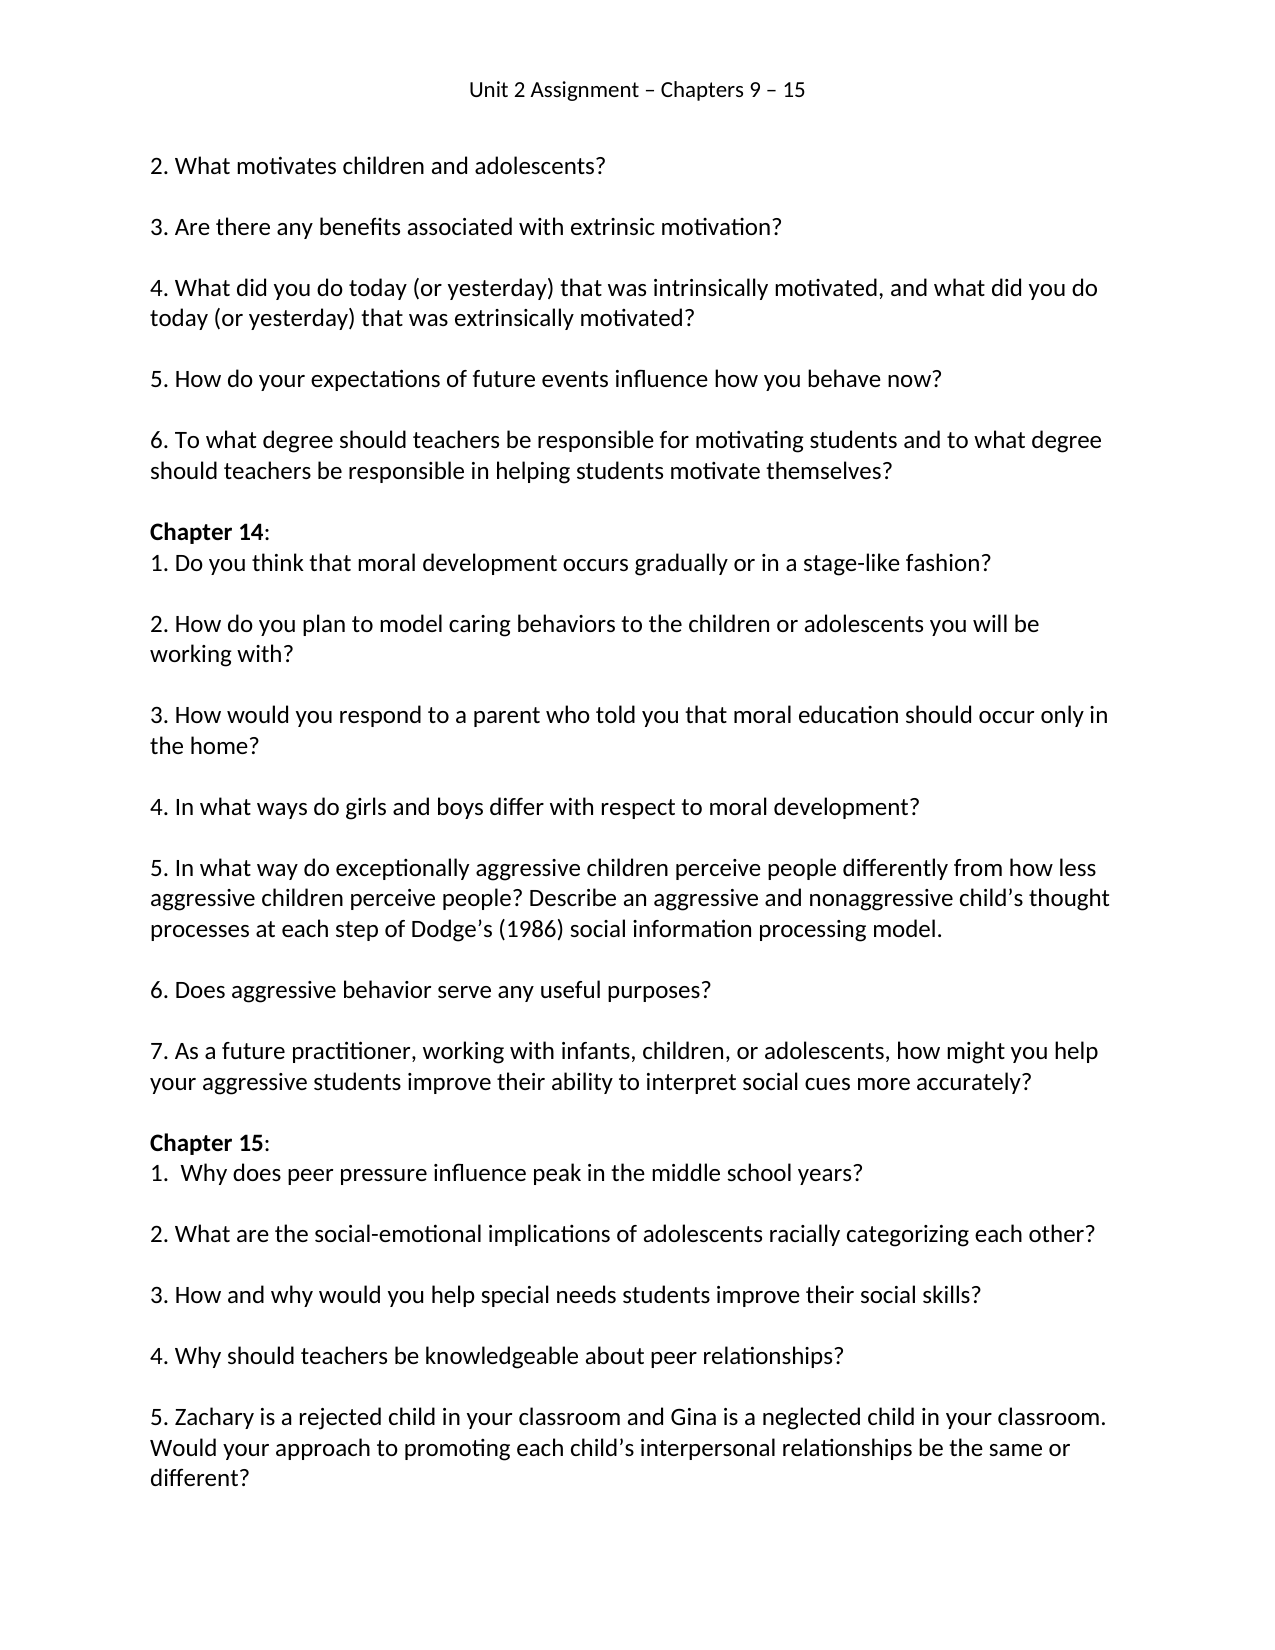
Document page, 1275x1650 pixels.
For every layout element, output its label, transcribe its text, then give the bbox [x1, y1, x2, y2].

text 6. Does aggressive behavior serve any useful purposes? [150, 974, 1125, 1004]
text 2. How do you plan to model caring behaviors to the children or adolescents you will be working with? [150, 608, 1125, 669]
text 3. Are there any benefits associated with extrinsic motivation? [150, 211, 1125, 242]
text 1. Why does peer pressure influence peak in the middle school years? [150, 1157, 1125, 1188]
text 2. What motivates children and adolescents? [150, 150, 1125, 181]
text 7. As a future practitioner, working with infants, children, or adolescents, how might you help your aggressive students improve their ability to interpret social cues more accurately? [150, 1035, 1125, 1096]
text 2. What are the social-emotional implications of adolescents racially categorizing each other? [150, 1218, 1125, 1249]
text 3. How and why would you help special needs students improve their social skills? [150, 1279, 1125, 1310]
text 3. How would you respond to a parent who told you that moral education should occur only in the home? [150, 699, 1125, 760]
text 5. How do your expectations of future events influence how you behave now? [150, 364, 1125, 394]
text 6. To what degree should teachers be responsible for motivating students and to what degree should teachers be responsible in helping students motivate themselves? [150, 425, 1125, 486]
text 4. In what ways do girls and boys differ with respect to moral development? [150, 791, 1125, 821]
text Chapter 14: [150, 516, 1125, 547]
text 4. What did you do today (or yesterday) that was intrinsically motivated, and what did you do today (or yesterday) that was extrinsically motivated? [150, 272, 1125, 333]
text 1. Do you think that moral development occurs gradually or in a stage-like fashion? [150, 547, 1125, 577]
text Chapter 15: [150, 1127, 1125, 1157]
text 4. Why should teachers be knowledgeable about peer relationships? [150, 1340, 1125, 1371]
text 5. In what way do exceptionally aggressive children perceive people differently from how less aggressive children perceive people? Describe an aggressive and nonaggressive child’s thought processes at each step of Dodge’s (1986) social information processing model. [150, 852, 1125, 943]
text 5. Zachary is a rejected child in your classroom and Gina is a neglected child in your classroom. Would your approach to promoting each child’s interpersonal relationships be the same or different? [150, 1401, 1125, 1493]
